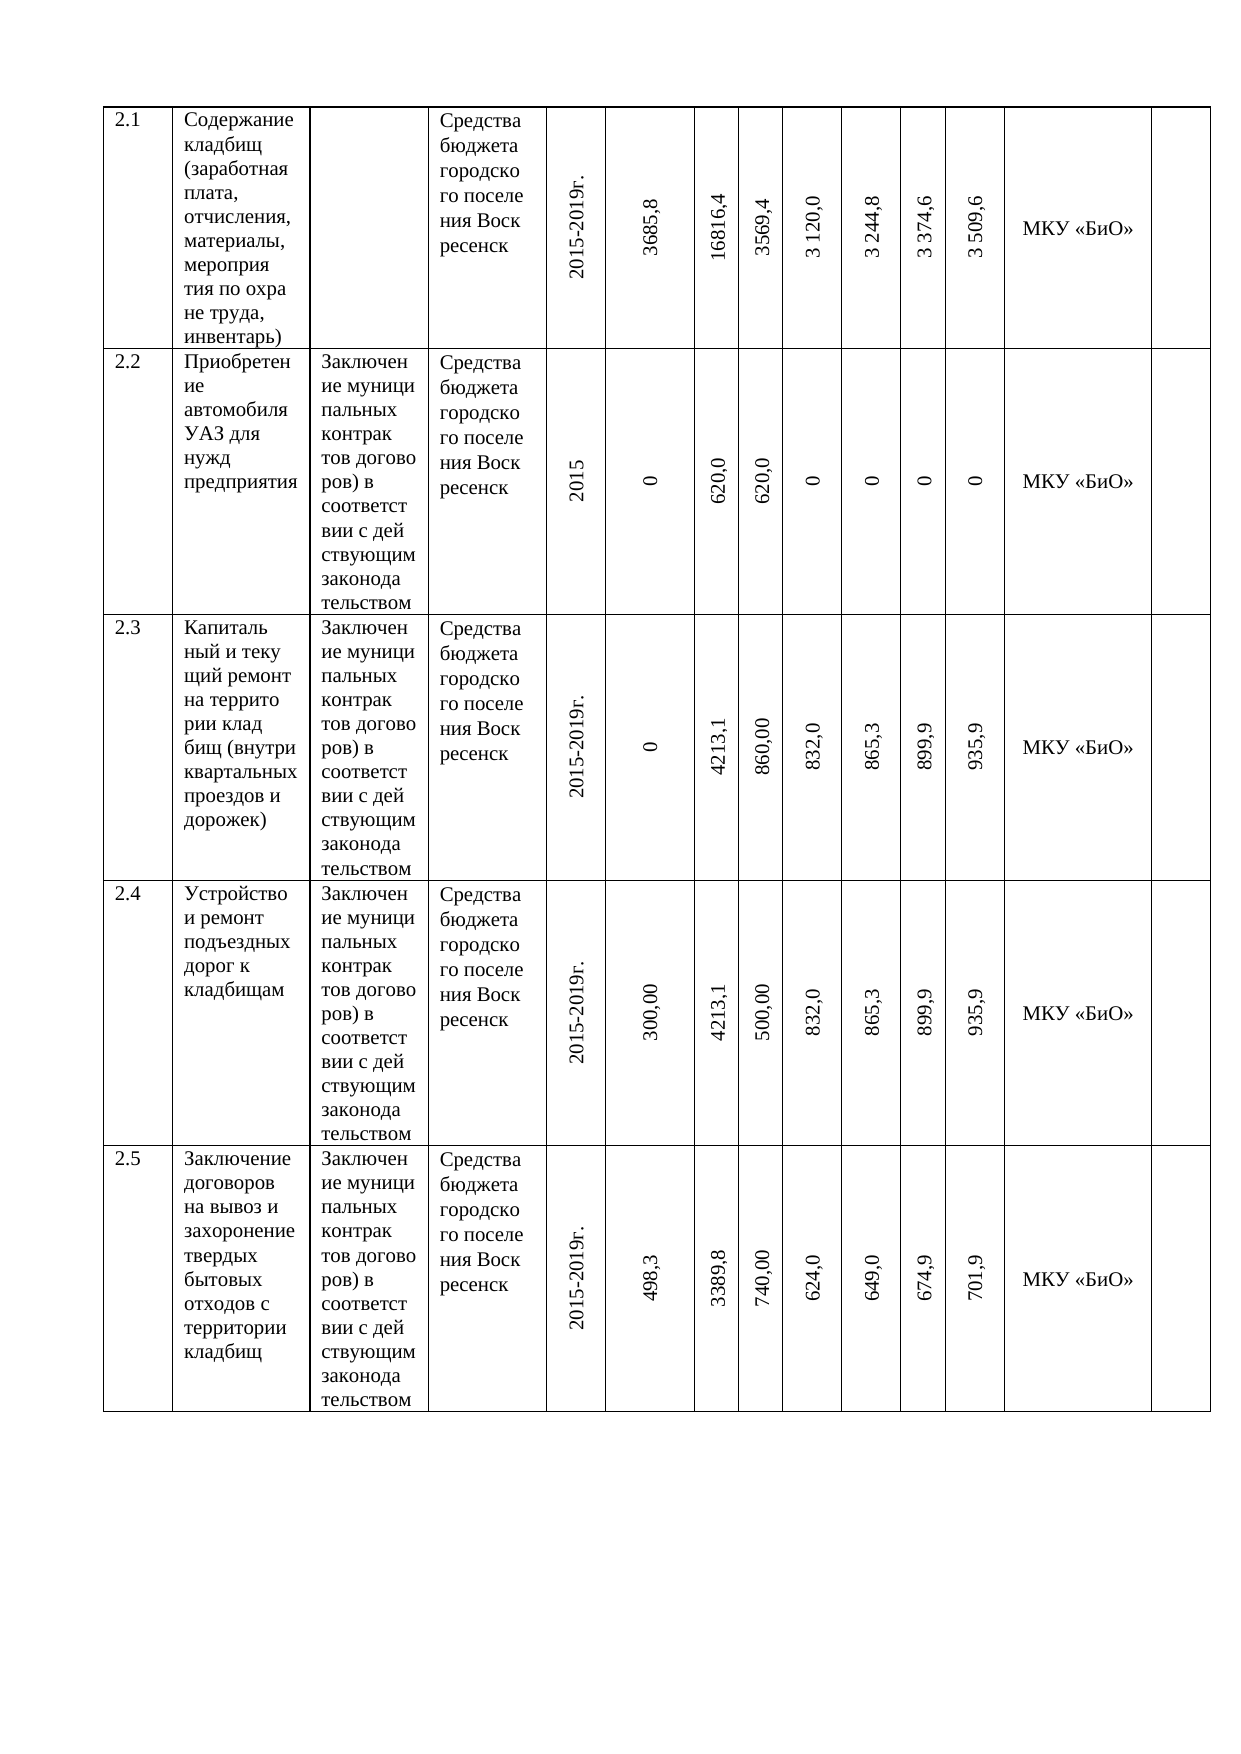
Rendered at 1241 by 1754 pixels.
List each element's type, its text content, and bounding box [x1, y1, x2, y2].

table_cell 674,9 [901, 1146, 945, 1411]
table_cell Средства бюджета городско го поселе ния Воск ресенск [429, 881, 546, 1145]
table_cell 0 [783, 349, 841, 614]
table_cell [1152, 615, 1210, 879]
table_cell 935,9 [946, 881, 1004, 1145]
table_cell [429, 1146, 546, 1411]
table_cell 3389,8 [695, 1146, 738, 1411]
table_cell МКУ «БиО» [1005, 108, 1151, 348]
table_cell 3569,4 [739, 108, 782, 348]
table_cell Заключение договоров на вывоз и захоронение твердых бытовых отходов с территории кладбищ [173, 1146, 309, 1411]
table_cell 0 [946, 349, 1004, 614]
table_cell 3685,8 [606, 108, 694, 348]
table_cell 300,00 [606, 881, 694, 1145]
table_cell Капиталь ный и теку щий ремонт на террито рии клад бищ (внутри квартальных проездов и дорожек) [173, 615, 309, 879]
table_cell 2015-2019г. [547, 108, 605, 348]
table_cell МКУ «БиО» [1005, 881, 1151, 1145]
table_cell 832,0 [783, 615, 841, 879]
table_cell [1152, 349, 1210, 614]
table_cell 498,3 [606, 1146, 694, 1411]
table_cell МКУ «БиО» [1005, 1146, 1151, 1411]
table_cell 16816,4 [695, 108, 738, 348]
table_cell [1152, 1146, 1210, 1411]
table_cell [429, 108, 546, 348]
table_cell 740,00 [739, 1146, 782, 1411]
table_cell 0 [606, 615, 694, 879]
table_cell Заключение муници пальных контрак тов догово ров) в соответст вии с дей ствующим законода тельством [311, 349, 428, 614]
table_cell 620,0 [739, 349, 782, 614]
table_cell [1152, 108, 1210, 348]
table_cell 860,00 [739, 615, 782, 879]
table_cell 2015-2019г. [547, 615, 605, 879]
table_cell 3 374,6 [901, 108, 945, 348]
table_cell 649,0 [842, 1146, 900, 1411]
table_cell МКУ «БиО» [1005, 615, 1151, 879]
table_cell 2.2 [104, 349, 172, 614]
table_cell 2.5 [104, 1146, 172, 1411]
table_cell 865,3 [842, 881, 900, 1145]
table_cell 935,9 [946, 615, 1004, 879]
table_cell МКУ «БиО» [1005, 349, 1151, 614]
table_cell 2.4 [104, 881, 172, 1145]
table_cell 0 [901, 349, 945, 614]
table_cell 0 [606, 349, 694, 614]
table_cell [311, 108, 428, 348]
table_cell 701,9 [946, 1146, 1004, 1411]
table_cell Заключение муници пальных контрак тов догово ров) в соответст вии с дей ствующим законода тельством [311, 881, 428, 1145]
table_cell 620,0 [695, 349, 738, 614]
table_cell 500,00 [739, 881, 782, 1145]
table_cell 3 509,6 [946, 108, 1004, 348]
table_cell [1152, 881, 1210, 1145]
table_cell 2.1 [104, 108, 172, 348]
table_cell 4213,1 [695, 881, 738, 1145]
table_cell Содержание кладбищ (заработная плата, отчисления, материалы, мероприя тия по охра не труда, инвентарь) [173, 108, 309, 348]
table_cell 2015 [547, 349, 605, 614]
table_cell 865,3 [842, 615, 900, 879]
table_cell 3 244,8 [842, 108, 900, 348]
table_cell 624,0 [783, 1146, 841, 1411]
table_cell 2.3 [104, 615, 172, 879]
table_cell Устройство и ремонт подъездных дорог к кладбищам [173, 881, 309, 1145]
table_cell 2015-2019г. [547, 1146, 605, 1411]
table_cell 899,9 [901, 881, 945, 1145]
table_cell 3 120,0 [783, 108, 841, 348]
table_cell 2015-2019г. [547, 881, 605, 1145]
table_cell Средства бюджета городско го поселе ния Воск ресенск [429, 349, 546, 614]
table_cell Приобретение автомобиля УАЗ для нужд предприятия [173, 349, 309, 614]
table_cell 4213,1 [695, 615, 738, 879]
table_cell 832,0 [783, 881, 841, 1145]
table_cell 0 [842, 349, 900, 614]
table_cell 899,9 [901, 615, 945, 879]
table_cell Заключение муници пальных контрак тов догово ров) в соответст вии с дей ствующим законода тельством [311, 615, 428, 879]
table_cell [311, 1146, 428, 1411]
table_cell Средства бюджета городско го поселе ния Воск ресенск [429, 615, 546, 879]
